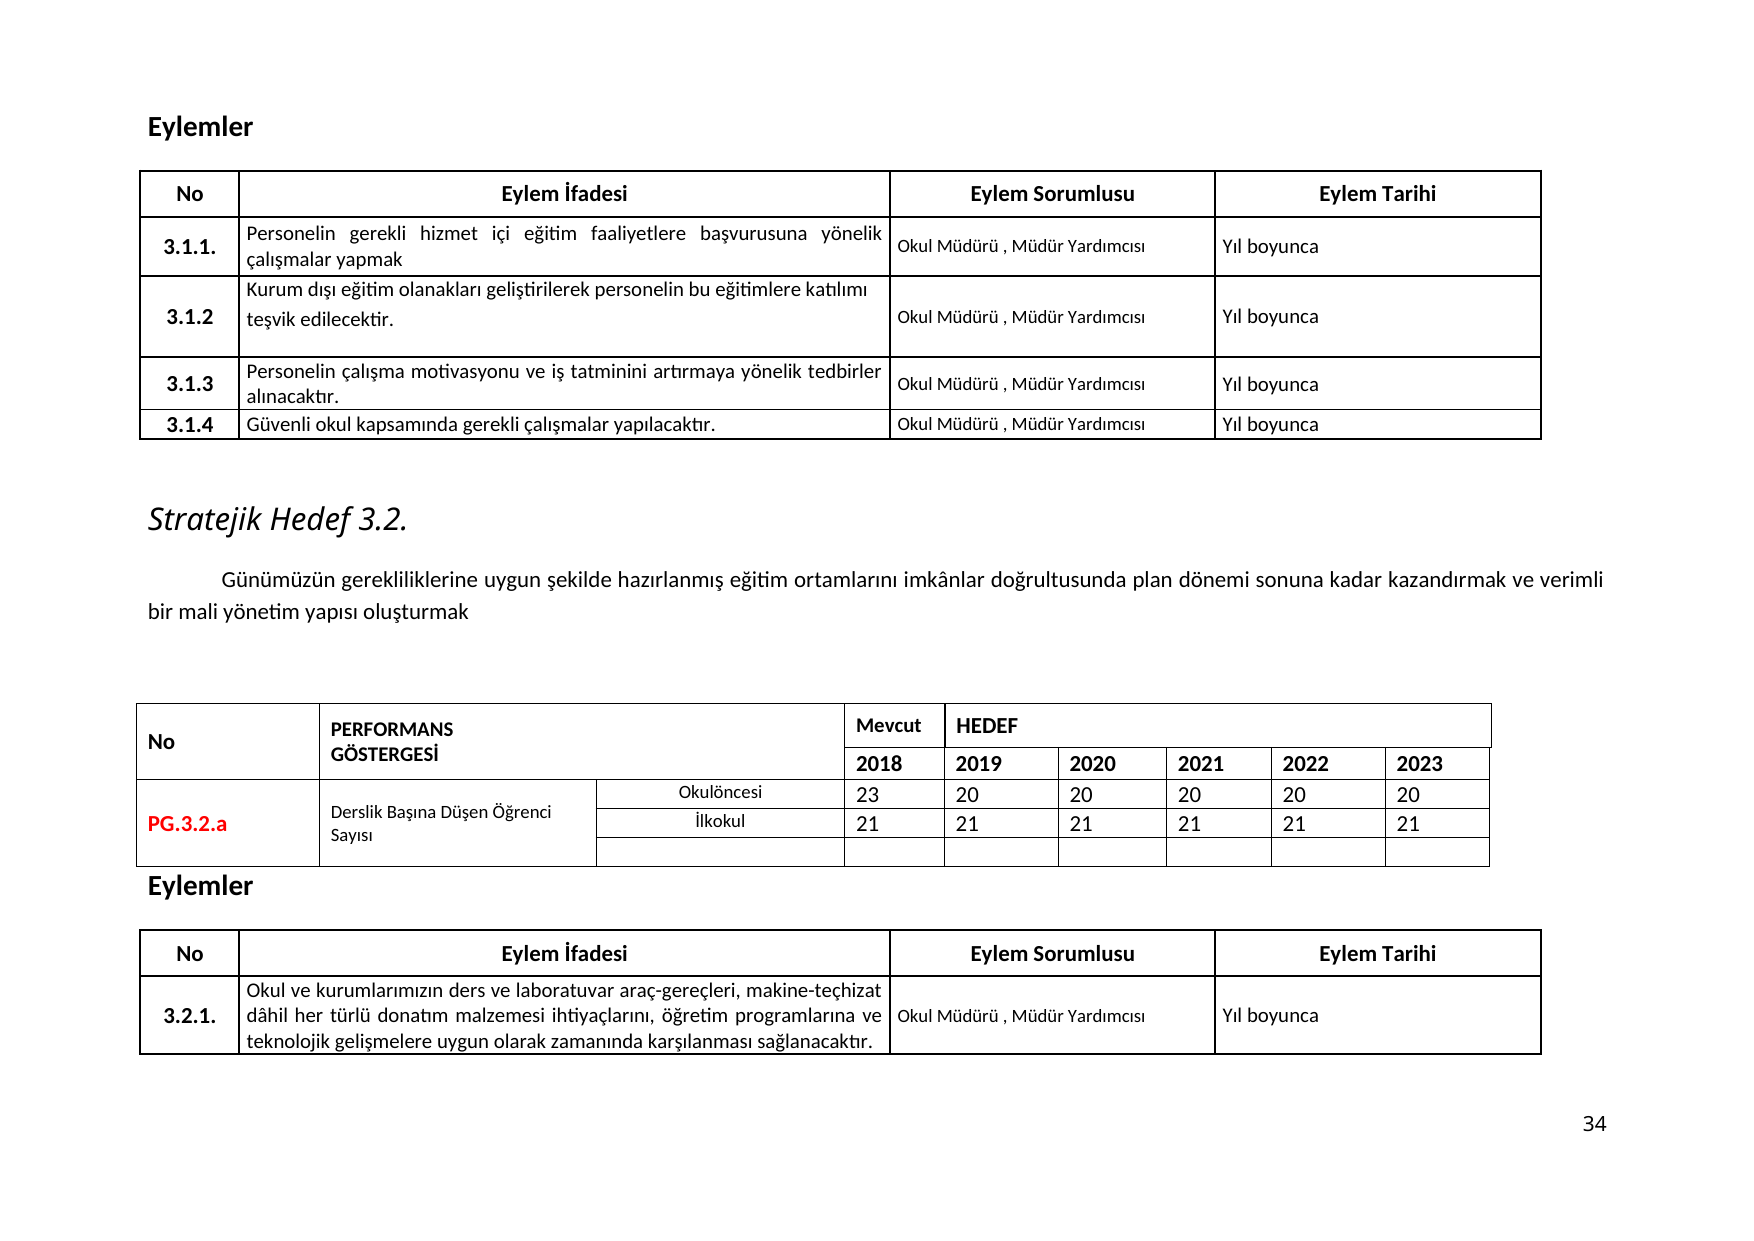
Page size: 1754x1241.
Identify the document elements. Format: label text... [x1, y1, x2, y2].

table_cell Okul Müdürü , Müdür Yardımcısı [891, 218, 1214, 274]
table_cell Personelin gerekli hizmet içi eğitim faaliyetlere başvurusuna yönelik çalışmalar yapmak [240, 218, 889, 274]
table_cell 3.1.2 [141, 277, 238, 356]
table_header No [141, 172, 238, 216]
table_cell [597, 838, 844, 866]
table_header No [141, 931, 238, 975]
table_cell [845, 838, 944, 866]
table_cell Yıl boyunca [1216, 218, 1540, 274]
table_cell 20 [945, 780, 1058, 808]
table_cell Kurum dışı eğitim olanakları geliştirilerek personelin bu eğitimlere katılımı teşvik edilecektir. [240, 277, 889, 356]
table_cell Personelin çalışma motivasyonu ve iş tatminini artırmaya yönelik tedbirler alınacaktır. [240, 358, 889, 409]
table_cell [1059, 838, 1166, 866]
table_header Eylem İfadesi [240, 172, 889, 216]
table_cell Yıl boyunca [1216, 277, 1540, 356]
table_cell 3.1.4 [141, 410, 238, 438]
table_cell Okulöncesi [597, 780, 844, 808]
table_cell Derslik Başına Düşen Öğrenci Sayısı [320, 780, 596, 866]
table_cell 20 [1386, 780, 1489, 808]
table_cell 21 [1386, 809, 1489, 837]
table_header PERFORMANS GÖSTERGESİ [320, 704, 844, 779]
table_header Eylem Sorumlusu [891, 172, 1214, 216]
table_cell 2021 [1167, 748, 1271, 779]
table_cell 3.2.1. [141, 977, 238, 1053]
table_header Eylem Tarihi [1216, 172, 1540, 216]
table_cell Okul Müdürü , Müdür Yardımcısı [891, 410, 1214, 438]
table_cell [1167, 838, 1271, 866]
table_header No [137, 704, 319, 779]
table_cell 3.1.1. [141, 218, 238, 274]
table_cell 23 [845, 780, 944, 808]
table_cell Güvenli okul kapsamında gerekli çalışmalar yapılacaktır. [240, 410, 889, 438]
text Eylemler [148, 108, 1606, 143]
table_cell 21 [845, 809, 944, 837]
table_cell 2022 [1272, 748, 1385, 779]
table_cell 20 [1272, 780, 1385, 808]
table_cell Okul Müdürü , Müdür Yardımcısı [891, 977, 1214, 1053]
table_cell [1386, 838, 1489, 866]
table_cell PG.3.2.a [137, 780, 319, 866]
table_cell Okul Müdürü , Müdür Yardımcısı [891, 277, 1214, 356]
table_cell 21 [1167, 809, 1271, 837]
table_header HEDEF [946, 704, 1491, 747]
table_cell 2019 [945, 748, 1058, 779]
table_cell Okul Müdürü , Müdür Yardımcısı [891, 358, 1214, 409]
text Günümüzün gerekliliklerine uygun şekilde hazırlanmış eğitim ortamlarını imkânlar doğrultusunda plan dönemi sonuna kadar kazandırmak ve verimli bir mali yönetim yapısı oluşturmak [148, 565, 1606, 625]
table_cell Yıl boyunca [1216, 410, 1540, 438]
table_cell 21 [1059, 809, 1166, 837]
subtitle Stratejik Hedef 3.2. [148, 497, 1606, 540]
text Eylemler [148, 867, 1606, 903]
table_cell [945, 838, 1058, 866]
table_cell 2020 [1059, 748, 1166, 779]
table_header Eylem Tarihi [1216, 931, 1540, 975]
table_header Eylem İfadesi [240, 931, 889, 975]
table_cell 3.1.3 [141, 358, 238, 409]
table_cell İlkokul [597, 809, 844, 837]
table_cell 2023 [1386, 748, 1489, 779]
table_cell 2018 [845, 748, 944, 779]
table_cell [1272, 838, 1385, 866]
table_cell Yıl boyunca [1216, 977, 1540, 1053]
table_cell 20 [1167, 780, 1271, 808]
table_cell 20 [1059, 780, 1166, 808]
table_header Mevcut [845, 704, 944, 747]
table_cell Okul ve kurumlarımızın ders ve laboratuvar araç-gereçleri, makine-teçhizat dâhil her türlü donatım malzemesi ihtiyaçlarını, öğretim programlarına ve teknolojik gelişmelere uygun olarak zamanında karşılanması sağlanacaktır. [240, 977, 889, 1053]
table_cell Yıl boyunca [1216, 358, 1540, 409]
table_cell 21 [945, 809, 1058, 837]
table_cell 21 [1272, 809, 1385, 837]
table_header Eylem Sorumlusu [891, 931, 1214, 975]
